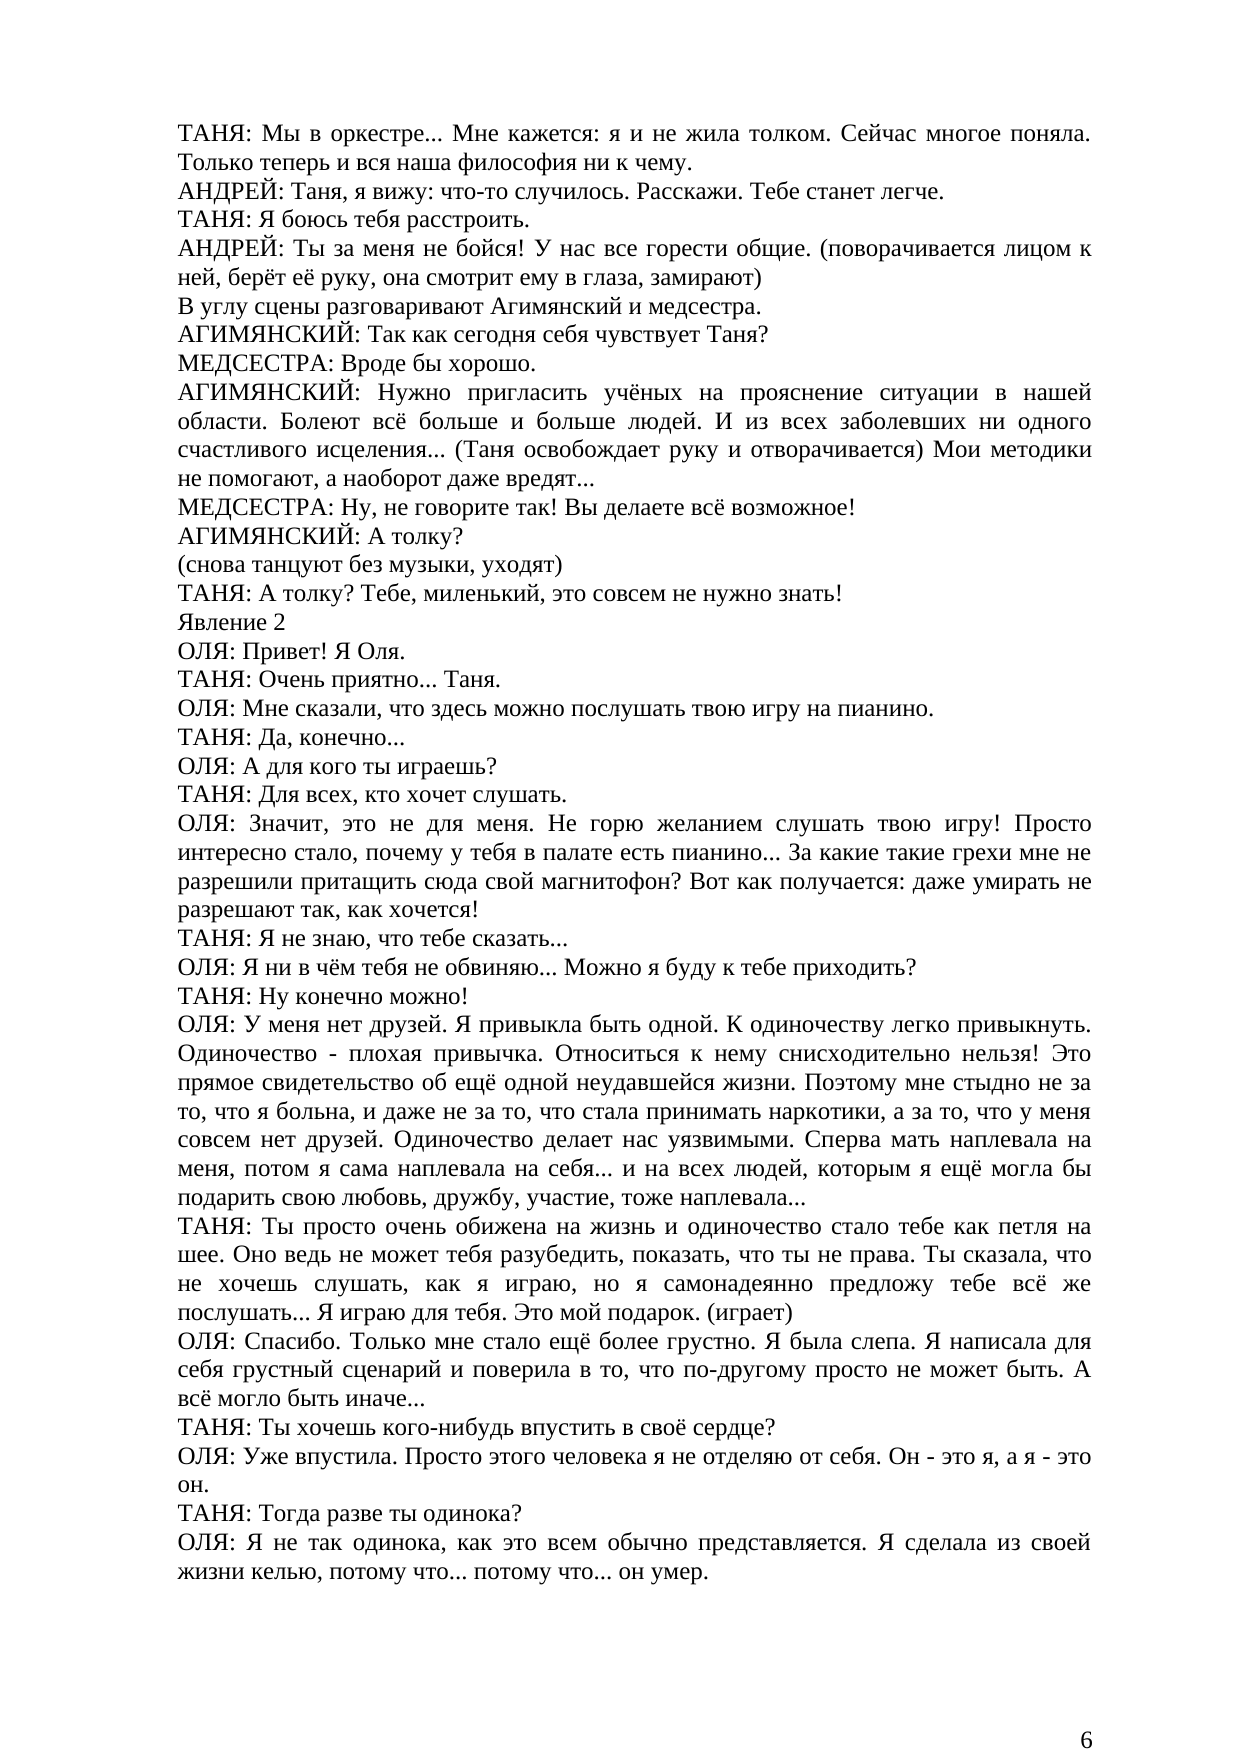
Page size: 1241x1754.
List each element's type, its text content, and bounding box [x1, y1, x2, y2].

text ТАНЯ: Да, конечно... [177, 722, 1093, 751]
text АНДРЕЙ: Таня, я вижу: что-то случилось. Расскажи. Тебе станет легче. [177, 176, 1093, 204]
text ТАНЯ: Ты просто очень обижена на жизнь и одиночество стало тебе как петля на шее. Оно ведь не может тебя разубедить, показать, что ты не права. Ты сказала, что не хочешь слушать, как я играю, но я самонадеянно предложу тебе всё же послушать... Я играю для тебя. Это мой подарок. (играет) [177, 1211, 1093, 1326]
text АГИМЯНСКИЙ: Так как сегодня себя чувствует Таня? [177, 319, 1093, 348]
text ОЛЯ: А для кого ты играешь? [177, 751, 1093, 779]
text В углу сцены разговаривают Агимянский и медсестра. [177, 291, 1093, 319]
text ОЛЯ: Спасибо. Только мне стало ещё более грустно. Я была слепа. Я написала для себя грустный сценарий и поверила в то, что по-другому просто не может быть. А всё могло быть иначе... [177, 1326, 1093, 1412]
text АНДРЕЙ: Ты за меня не бойся! У нас все горести общие. (поворачивается лицом к ней, берёт её руку, она смотрит ему в глаза, замирают) [177, 233, 1093, 291]
text ОЛЯ: У меня нет друзей. Я привыкла быть одной. К одиночеству легко привыкнуть. Одиночество - плохая привычка. Относиться к нему снисходительно нельзя! Это прямое свидетельство об ещё одной неудавшейся жизни. Поэтому мне стыдно не за то, что я больна, и даже не за то, что стала принимать наркотики, а за то, что у меня совсем нет друзей. Одиночество делает нас уязвимыми. Сперва мать наплевала на меня, потом я сама наплевала на себя... и на всех людей, которым я ещё могла бы подарить свою любовь, дружбу, участие, тоже наплевала... [177, 1009, 1093, 1211]
text ОЛЯ: Привет! Я Оля. [177, 636, 1093, 664]
text ОЛЯ: Значит, это не для меня. Не горю желанием слушать твою игру! Просто интересно стало, почему у тебя в палате есть пианино... За какие такие грехи мне не разрешили притащить сюда свой магнитофон? Вот как получается: даже умирать не разрешают так, как хочется! [177, 808, 1093, 923]
text ОЛЯ: Я ни в чём тебя не обвиняю... Можно я буду к тебе приходить? [177, 952, 1093, 981]
text ТАНЯ: Для всех, кто хочет слушать. [177, 779, 1093, 808]
text ТАНЯ: Я боюсь тебя расстроить. [177, 204, 1093, 233]
text Явление 2 [177, 607, 1093, 636]
text ТАНЯ: Ну конечно можно! [177, 981, 1093, 1009]
text ТАНЯ: А толку? Тебе, миленький, это совсем не нужно знать! [177, 578, 1093, 607]
text ТАНЯ: Я не знаю, что тебе сказать... [177, 923, 1093, 952]
text МЕДСЕСТРА: Ну, не говорите так! Вы делаете всё возможное! [177, 492, 1093, 521]
text ТАНЯ: Очень приятно... Таня. [177, 664, 1093, 693]
text ОЛЯ: Уже впустила. Просто этого человека я не отделяю от себя. Он - это я, а я - это он. [177, 1441, 1093, 1498]
text ОЛЯ: Мне сказали, что здесь можно послушать твою игру на пианино. [177, 693, 1093, 722]
text АГИМЯНСКИЙ: Нужно пригласить учёных на прояснение ситуации в нашей области. Болеют всё больше и больше людей. И из всех заболевших ни одного счастливого исцеления... (Таня освобождает руку и отворачивается) Мои методики не помогают, а наоборот даже вредят... [177, 377, 1093, 492]
text (снова танцуют без музыки, уходят) [177, 549, 1093, 578]
text ТАНЯ: Тогда разве ты одинока? [177, 1498, 1093, 1527]
text ТАНЯ: Ты хочешь кого-нибудь впустить в своё сердце? [177, 1412, 1093, 1441]
text МЕДСЕСТРА: Вроде бы хорошо. [177, 348, 1093, 377]
text ТАНЯ: Мы в оркестре... Мне кажется: я и не жила толком. Сейчас многое поняла. Только теперь и вся наша философия ни к чему. [177, 118, 1093, 176]
text АГИМЯНСКИЙ: А толку? [177, 521, 1093, 549]
text ОЛЯ: Я не так одинока, как это всем обычно представляется. Я сделала из своей жизни келью, потому что... потому что... он умер. [177, 1527, 1093, 1584]
